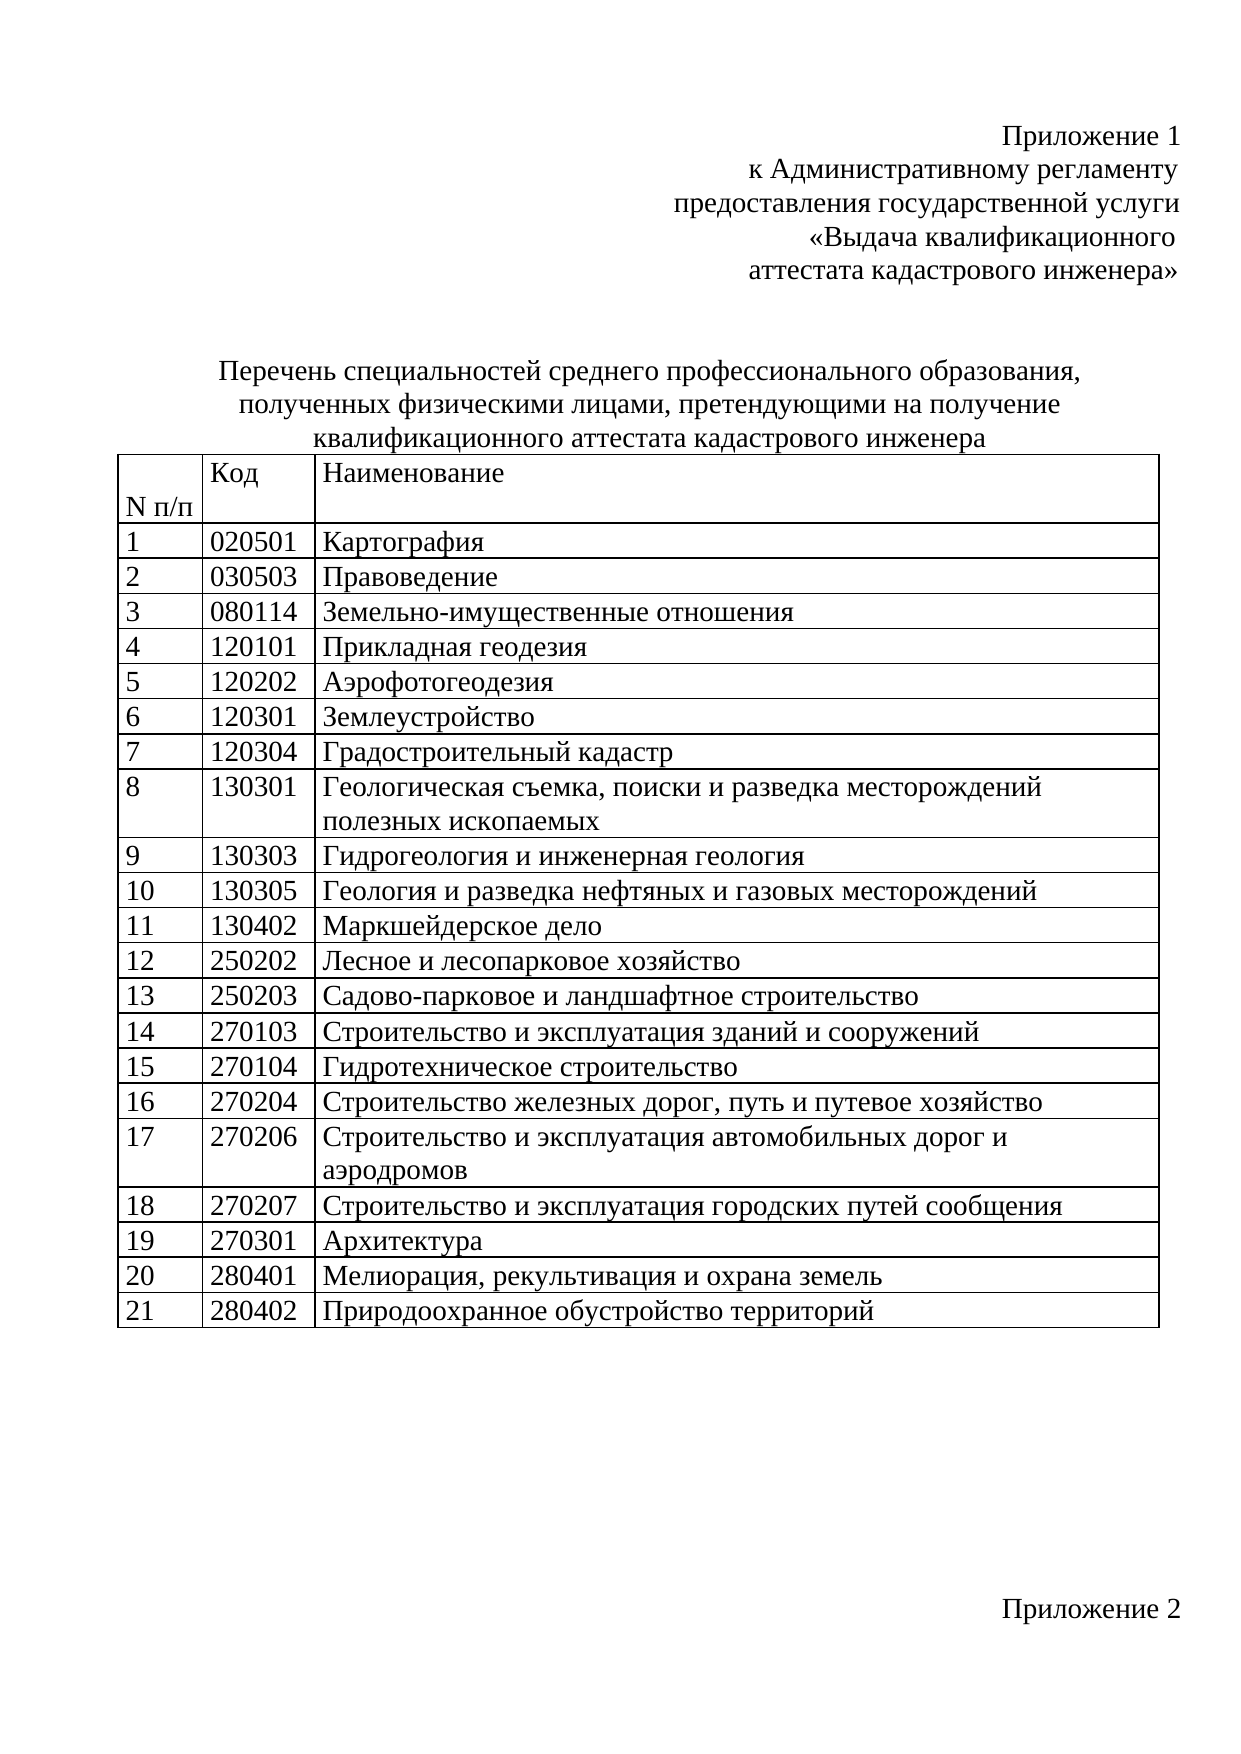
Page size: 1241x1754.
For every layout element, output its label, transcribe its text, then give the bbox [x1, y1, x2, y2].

table_cell 10 [119, 873, 202, 907]
table_cell 270206 [203, 1119, 314, 1186]
table_cell 8 [119, 770, 202, 837]
table_cell 20 [119, 1258, 202, 1291]
table_cell Садово-парковое и ландшафтное строительство [316, 979, 1158, 1012]
table_cell 270207 [203, 1188, 314, 1221]
text аттестата кадастрового инженера» [118, 252, 1181, 286]
table_cell Строительство железных дорог, путь и путевое хозяйство [316, 1084, 1158, 1117]
table_cell 7 [119, 735, 202, 768]
table_cell Землеустройство [316, 699, 1158, 733]
table_cell Строительство и эксплуатация автомобильных дорог и аэродромов [316, 1119, 1158, 1186]
table_cell 270103 [203, 1014, 314, 1047]
table_cell 6 [119, 699, 202, 733]
table_cell Гидрогеология и инженерная геология [316, 838, 1158, 872]
table_cell 5 [119, 664, 202, 698]
table_cell 2 [119, 559, 202, 592]
table_cell 030503 [203, 559, 314, 592]
table_cell Земельно-имущественные отношения [316, 594, 1158, 627]
table_cell 16 [119, 1084, 202, 1117]
table_cell 1 [119, 524, 202, 557]
table_cell 18 [119, 1188, 202, 1221]
table_cell Аэрофотогеодезия [316, 664, 1158, 698]
table_cell 130402 [203, 908, 314, 942]
table_cell 130303 [203, 838, 314, 872]
table_cell Градостроительный кадастр [316, 735, 1158, 768]
table_cell 130301 [203, 770, 314, 837]
table_cell 250202 [203, 943, 314, 977]
text полученных физическими лицами, претендующими на получение [118, 386, 1181, 420]
table_cell Прикладная геодезия [316, 629, 1158, 663]
table_cell Правоведение [316, 559, 1158, 592]
text предоставления государственной услуги [118, 185, 1181, 219]
table_cell Маркшейдерское дело [316, 908, 1158, 942]
text к Административному регламенту [118, 152, 1181, 185]
table_cell 3 [119, 594, 202, 627]
text Перечень специальностей среднего профессионального образования, [118, 353, 1181, 386]
text «Выдача квалификационного [118, 219, 1181, 252]
table_cell 250203 [203, 979, 314, 1012]
table_cell Картография [316, 524, 1158, 557]
table_cell Строительство и эксплуатация зданий и сооружений [316, 1014, 1158, 1047]
table_cell 21 [119, 1293, 202, 1326]
text Приложение 1 [118, 118, 1181, 152]
table_cell 270204 [203, 1084, 314, 1117]
table_cell Природоохранное обустройство территорий [316, 1293, 1158, 1326]
table_cell 280402 [203, 1293, 314, 1326]
table_cell 270301 [203, 1223, 314, 1256]
table_cell Лесное и лесопарковое хозяйство [316, 943, 1158, 977]
table_cell 120301 [203, 699, 314, 733]
table_cell 120304 [203, 735, 314, 768]
table_cell 19 [119, 1223, 202, 1256]
table_cell 120202 [203, 664, 314, 698]
table_cell Строительство и эксплуатация городских путей сообщения [316, 1188, 1158, 1221]
table_cell 280401 [203, 1258, 314, 1291]
table_header Наименование [316, 455, 1158, 522]
table_header N п/п [119, 455, 202, 522]
table_cell 13 [119, 979, 202, 1012]
table_cell 080114 [203, 594, 314, 627]
table_cell 12 [119, 943, 202, 977]
table_cell 130305 [203, 873, 314, 907]
table_cell 270104 [203, 1049, 314, 1082]
table_cell 11 [119, 908, 202, 942]
text Приложение 2 [118, 1592, 1181, 1625]
table_cell Гидротехническое строительство [316, 1049, 1158, 1082]
table_cell 020501 [203, 524, 314, 557]
table_cell 14 [119, 1014, 202, 1047]
table_cell 15 [119, 1049, 202, 1082]
table_cell 9 [119, 838, 202, 872]
table_header Код [203, 455, 314, 522]
table_cell Геология и разведка нефтяных и газовых месторождений [316, 873, 1158, 907]
table_cell 120101 [203, 629, 314, 663]
text квалификационного аттестата кадастрового инженера [118, 420, 1181, 453]
table_cell Архитектура [316, 1223, 1158, 1256]
table_cell 17 [119, 1119, 202, 1186]
table_cell Геологическая съемка, поиски и разведка месторождений полезных ископаемых [316, 770, 1158, 837]
table_cell 4 [119, 629, 202, 663]
table_cell Мелиорация, рекультивация и охрана земель [316, 1258, 1158, 1291]
